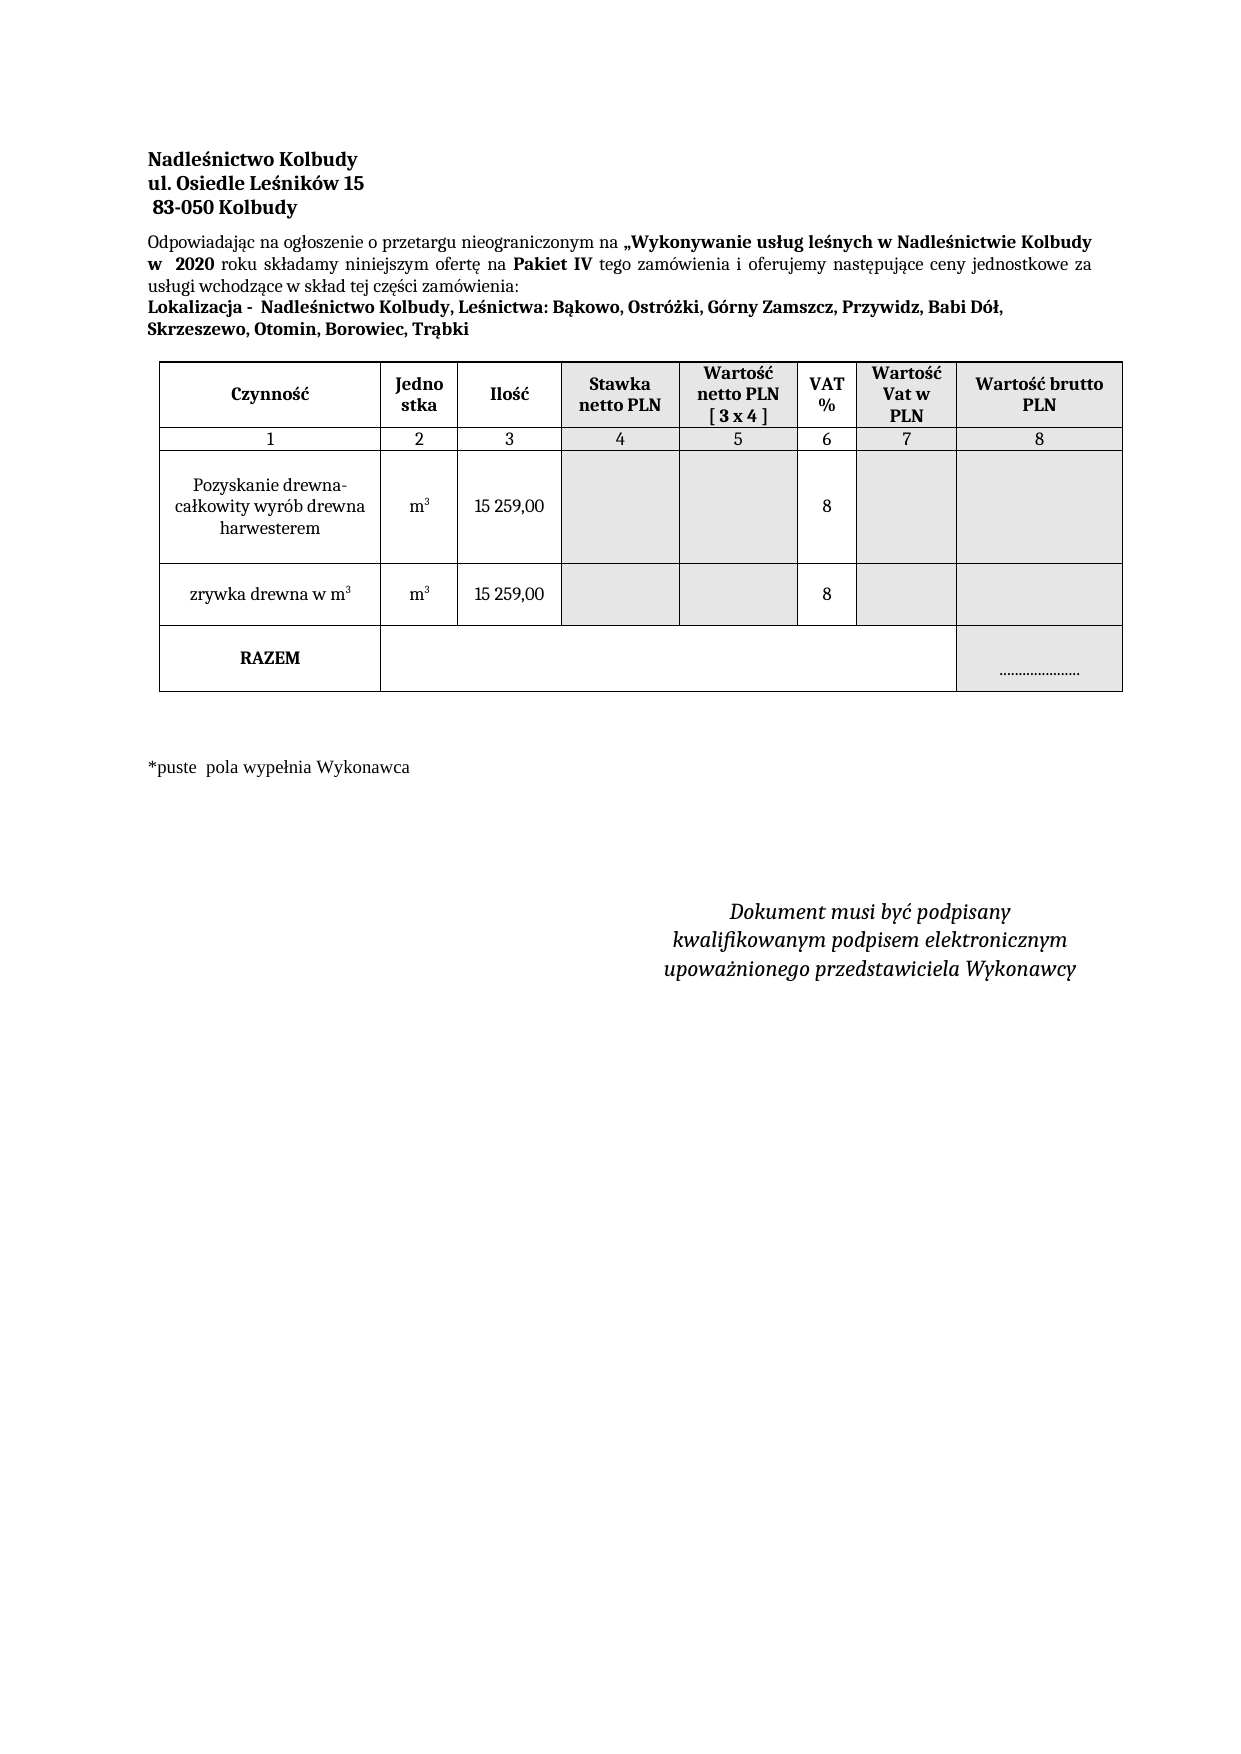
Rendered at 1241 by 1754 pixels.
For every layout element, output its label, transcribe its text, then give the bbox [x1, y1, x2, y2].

table_header Jednostka [381, 363, 457, 427]
text Lokalizacja - Nadleśnictwo Kolbudy, Leśnictwa: Bąkowo, Ostróżki, Górny Zamszcz, Przywidz, Babi Dół, Skrzeszewo, Otomin, Borowiec, Trąbki [148, 297, 1093, 340]
table_cell 8 [957, 428, 1122, 450]
text *puste pola wypełnia Wykonawca [148, 756, 1093, 778]
table_cell [381, 626, 956, 691]
table_cell m3 [381, 451, 457, 563]
table_cell 3 [458, 428, 561, 450]
table_header Wartość Vat w PLN [857, 363, 956, 427]
table_cell 8 [798, 451, 856, 563]
table_cell RAZEM [160, 626, 380, 691]
table_cell [957, 564, 1122, 625]
table_header Ilość [458, 363, 561, 427]
table_cell 15 259,00 [458, 564, 561, 625]
text ul. Osiedle Leśników 15 [148, 172, 1093, 196]
table_cell 2 [381, 428, 457, 450]
table_cell [680, 451, 797, 563]
table_cell 8 [798, 564, 856, 625]
table_cell [562, 451, 679, 563]
table_cell 5 [680, 428, 797, 450]
table_header Wartość netto PLN [ 3 x 4 ] [680, 363, 797, 427]
text Odpowiadając na ogłoszenie o przetargu nieograniczonym na „Wykonywanie usług leśnych w Nadleśnictwie Kolbudy w 2020 roku składamy niniejszym ofertę na Pakiet IV tego zamówienia i oferujemy następujące ceny jednostkowe za usługi wchodzące w skład tej części zamówienia: [148, 232, 1093, 297]
table_cell [857, 451, 956, 563]
table_header VAT % [798, 363, 856, 427]
table_cell ..................... [957, 626, 1122, 691]
table_cell zrywka drewna w m3 [160, 564, 380, 625]
text Dokument musi być podpisany kwalifikowanym podpisem elektronicznym upoważnionego przedstawiciela Wykonawcy [650, 899, 1093, 982]
table_cell 7 [857, 428, 956, 450]
table_header Wartość brutto PLN [957, 363, 1122, 427]
table_cell [680, 564, 797, 625]
table_cell Pozyskanie drewna- całkowity wyrób drewna harwesterem [160, 451, 380, 563]
table_cell [562, 564, 679, 625]
text Nadleśnictwo Kolbudy [148, 148, 1093, 172]
table_cell [957, 451, 1122, 563]
table_header Stawka netto PLN [562, 363, 679, 427]
table_cell 1 [160, 428, 380, 450]
table_header Czynność [160, 363, 380, 427]
table_cell 15 259,00 [458, 451, 561, 563]
table_cell [857, 564, 956, 625]
table_cell 6 [798, 428, 856, 450]
table_cell m3 [381, 564, 457, 625]
table_cell 4 [562, 428, 679, 450]
text 83-050 Kolbudy [148, 196, 1093, 219]
